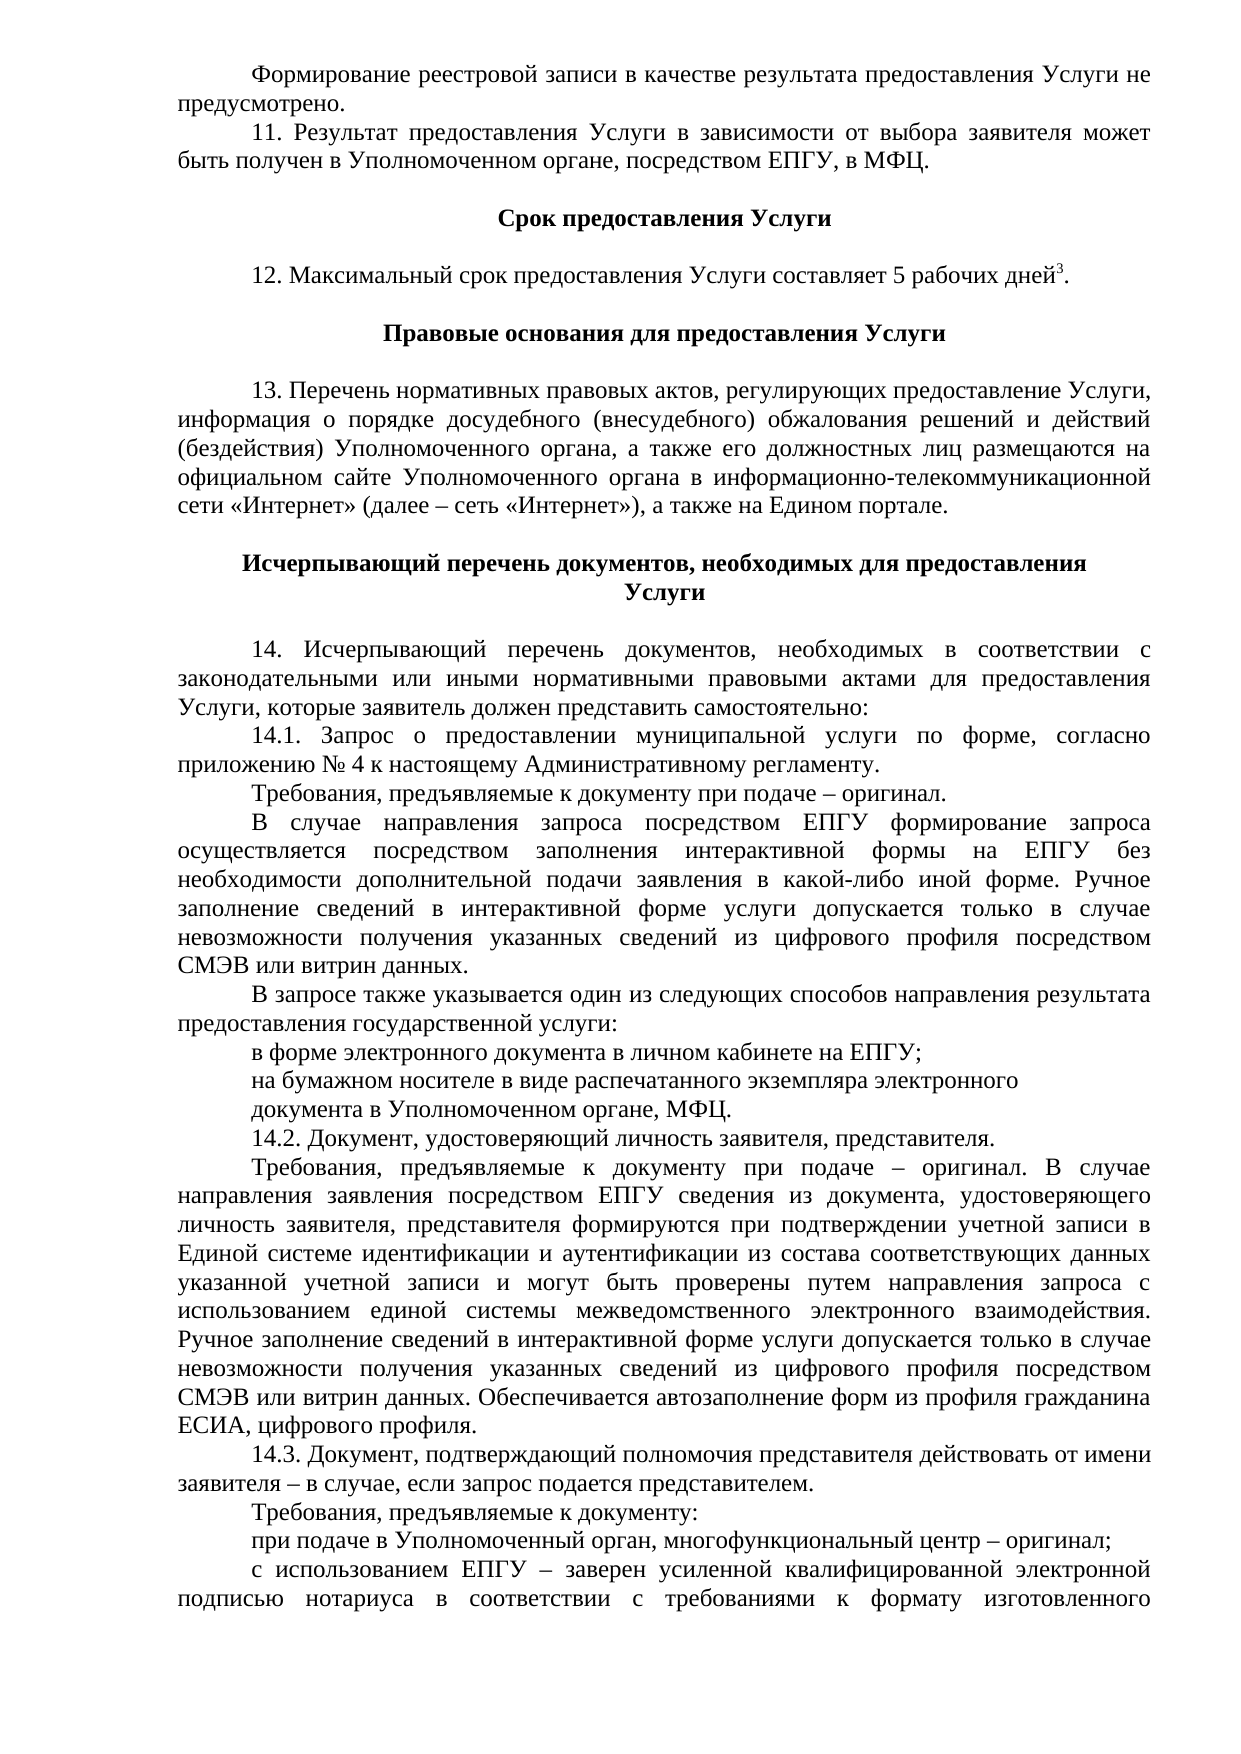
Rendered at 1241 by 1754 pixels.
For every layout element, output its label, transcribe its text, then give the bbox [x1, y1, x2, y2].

text Требования, предъявляемые к документу при подаче – оригинал. В случае направления заявления посредством ЕПГУ сведения из документа, удостоверяющего личность заявителя, представителя формируются при подтверждении учетной записи в Единой системе идентификации и аутентификации из состава соответствующих данных указанной учетной записи и могут быть проверены путем направления запроса с использованием единой системы межведомственного электронного взаимодействия. Ручное заполнение сведений в интерактивной форме услуги допускается только в случае невозможности получения указанных сведений из цифрового профиля посредством СМЭВ или витрин данных. Обеспечивается автозаполнение форм из профиля гражданина ЕСИА, цифрового профиля. [177, 1152, 1152, 1439]
text Требования, предъявляемые к документу при подаче – оригинал. [177, 778, 1152, 807]
text 11. Результат предоставления Услуги в зависимости от выбора заявителя может быть получен в Уполномоченном органе, посредством ЕПГУ, в МФЦ. [177, 117, 1152, 174]
text Правовые основания для предоставления Услуги [177, 318, 1152, 347]
text Требования, предъявляемые к документу: [177, 1497, 1152, 1525]
text документа в Уполномоченном органе, МФЦ. [177, 1094, 1152, 1123]
text В запросе также указывается один из следующих способов направления результата предоставления государственной услуги: [177, 979, 1152, 1037]
text при подаче в Уполномоченный орган, многофункциональный центр – оригинал; [177, 1525, 1152, 1554]
text Формирование реестровой записи в качестве результата предоставления Услуги не предусмотрено. [177, 59, 1152, 117]
text 12. Максимальный срок предоставления Услуги составляет 5 рабочих дней3. [177, 260, 1152, 289]
text в форме электронного документа в личном кабинете на ЕПГУ; [177, 1037, 1152, 1065]
text Срок предоставления Услуги [177, 203, 1152, 232]
text 14.2. Документ, удостоверяющий личность заявителя, представителя. [177, 1123, 1152, 1152]
text 14.1. Запрос о предоставлении муниципальной услуги по форме, согласно приложению № 4 к настоящему Административному регламенту. [177, 720, 1152, 778]
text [177, 1554, 1152, 1612]
text В случае направления запроса посредством ЕПГУ формирование запроса осуществляется посредством заполнения интерактивной формы на ЕПГУ без необходимости дополнительной подачи заявления в какой-либо иной форме. Ручное заполнение сведений в интерактивной форме услуги допускается только в случае невозможности получения указанных сведений из цифрового профиля посредством СМЭВ или витрин данных. [177, 807, 1152, 979]
text 13. Перечень нормативных правовых актов, регулирующих предоставление Услуги, информация о порядке досудебного (внесудебного) обжалования решений и действий (бездействия) Уполномоченного органа, а также его должностных лиц размещаются на официальном сайте Уполномоченного органа в информационно-телекоммуникационной сети «Интернет» (далее – сеть «Интернет»), а также на Едином портале. [177, 375, 1152, 519]
text на бумажном носителе в виде распечатанного экземпляра электронного [177, 1065, 1152, 1094]
text Услуги [177, 577, 1152, 605]
text 14. Исчерпывающий перечень документов, необходимых в соответствии с законодательными или иными нормативными правовыми актами для предоставления Услуги, которые заявитель должен представить самостоятельно: [177, 634, 1152, 720]
text 14.3. Документ, подтверждающий полномочия представителя действовать от имени заявителя – в случае, если запрос подается представителем. [177, 1439, 1152, 1497]
text Исчерпывающий перечень документов, необходимых для предоставления [177, 548, 1152, 577]
